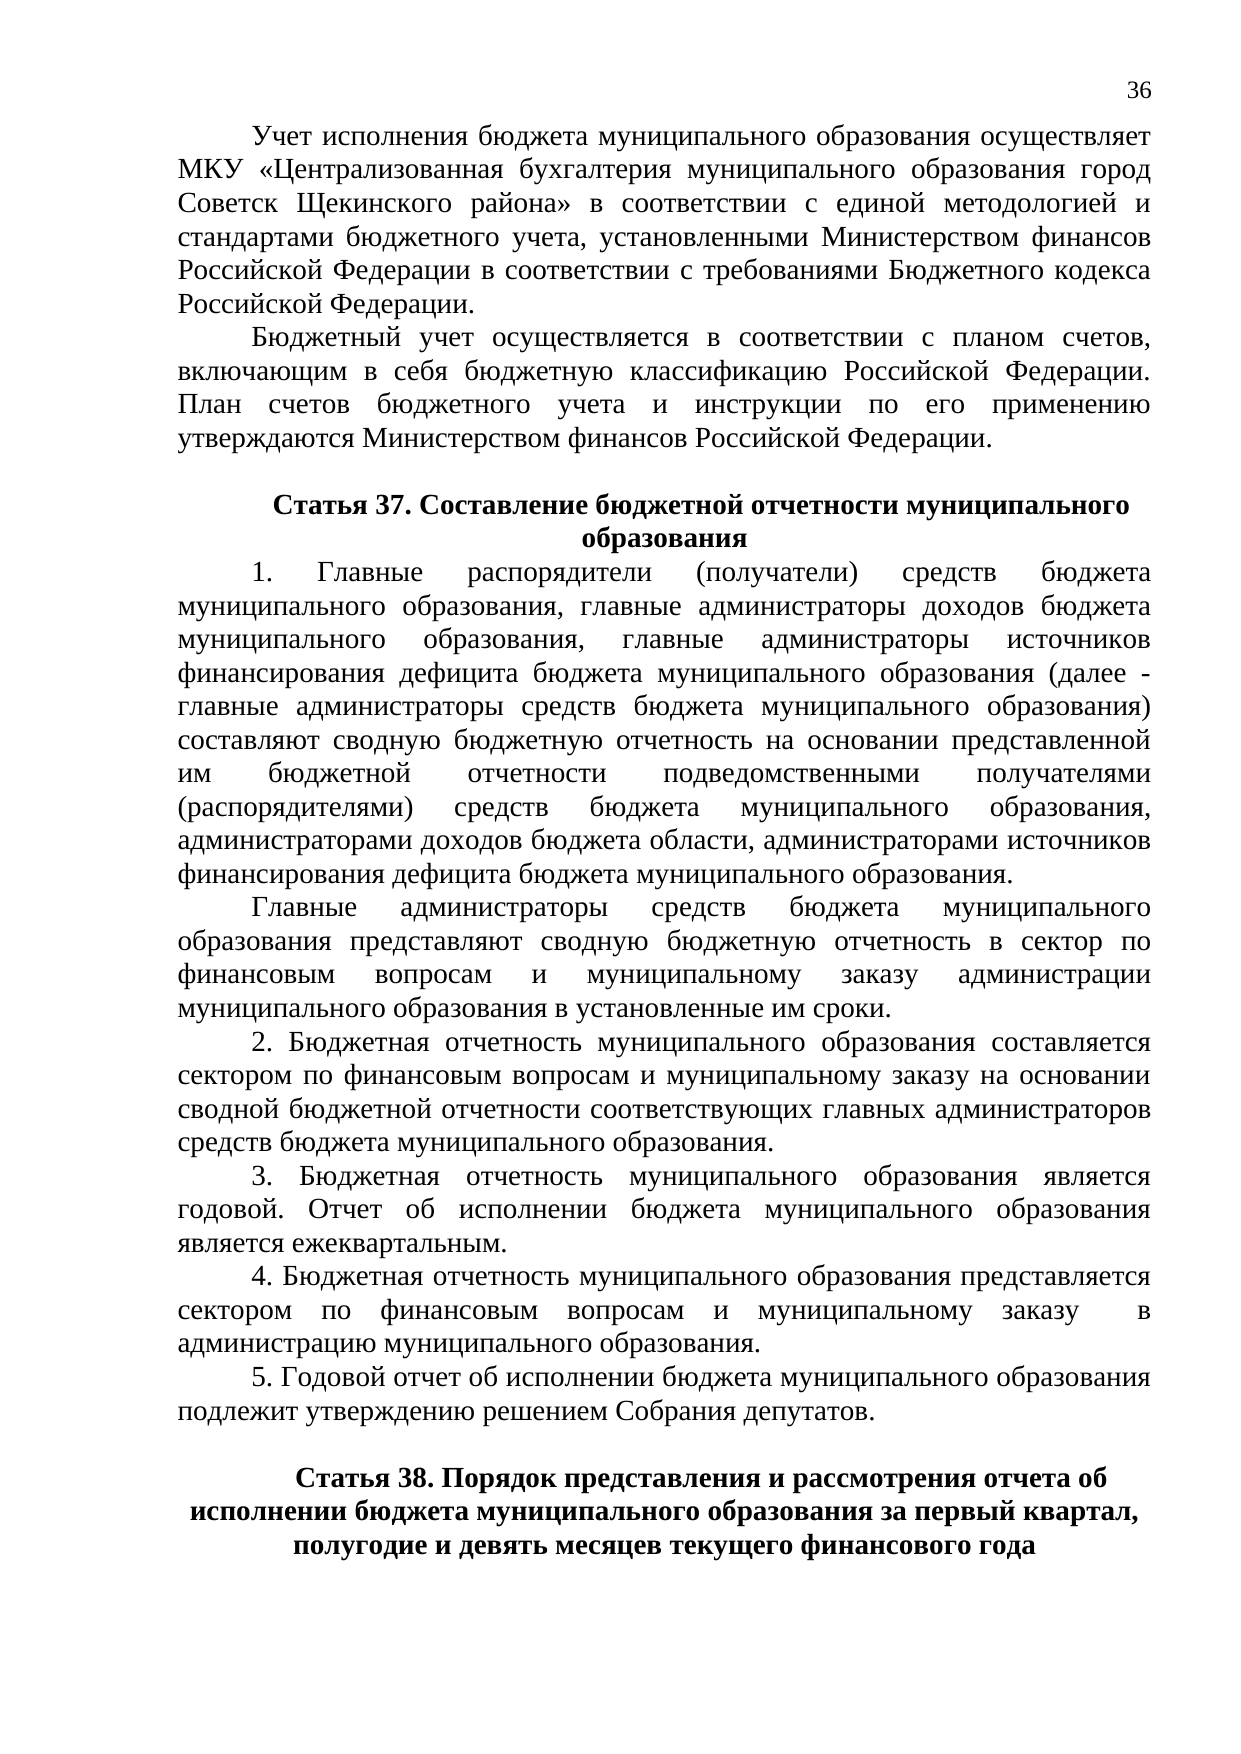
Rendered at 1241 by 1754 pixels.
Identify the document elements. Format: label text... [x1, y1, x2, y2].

text 4. Бюджетная отчетность муниципального образования представляется сектором по финансовым вопросам и муниципальному заказу в администрацию муниципального образования. [177, 1258, 1152, 1359]
text 5. Годовой отчет об исполнении бюджета муниципального образования подлежит утверждению решением Собрания депутатов. [177, 1359, 1152, 1426]
text Учет исполнения бюджета муниципального образования осуществляет МКУ «Централизованная бухгалтерия муниципального образования город Советск Щекинского района» в соответствии с единой методологией и стандартами бюджетного учета, установленными Министерством финансов Российской Федерации в соответствии с требованиями Бюджетного кодекса Российской Федерации. [177, 118, 1152, 319]
text Статья 38. Порядок представления и рассмотрения отчета об исполнении бюджета муниципального образования за первый квартал, полугодие и девять месяцев текущего финансового года [177, 1460, 1152, 1560]
text 1. Главные распорядители (получатели) средств бюджета муниципального образования, главные администраторы доходов бюджета муниципального образования, главные администраторы источников финансирования дефицита бюджета муниципального образования (далее - главные администраторы средств бюджета муниципального образования) составляют сводную бюджетную отчетность на основании представленной им бюджетной отчетности подведомственными получателями (распорядителями) средств бюджета муниципального образования, администраторами доходов бюджета области, администраторами источников финансирования дефицита бюджета муниципального образования. [177, 554, 1152, 889]
text Статья 37. Составление бюджетной отчетности муниципального образования [177, 487, 1152, 554]
text 3. Бюджетная отчетность муниципального образования является годовой. Отчет об исполнении бюджета муниципального образования является ежеквартальным. [177, 1158, 1152, 1258]
text Главные администраторы средств бюджета муниципального образования представляют сводную бюджетную отчетность в сектор по финансовым вопросам и муниципальному заказу администрации муниципального образования в установленные им сроки. [177, 889, 1152, 1024]
text 2. Бюджетная отчетность муниципального образования составляется сектором по финансовым вопросам и муниципальному заказу на основании сводной бюджетной отчетности соответствующих главных администраторов средств бюджета муниципального образования. [177, 1024, 1152, 1158]
text Бюджетный учет осуществляется в соответствии с планом счетов, включающим в себя бюджетную классификацию Российской Федерации. План счетов бюджетного учета и инструкции по его применению утверждаются Министерством финансов Российской Федерации. [177, 319, 1152, 453]
